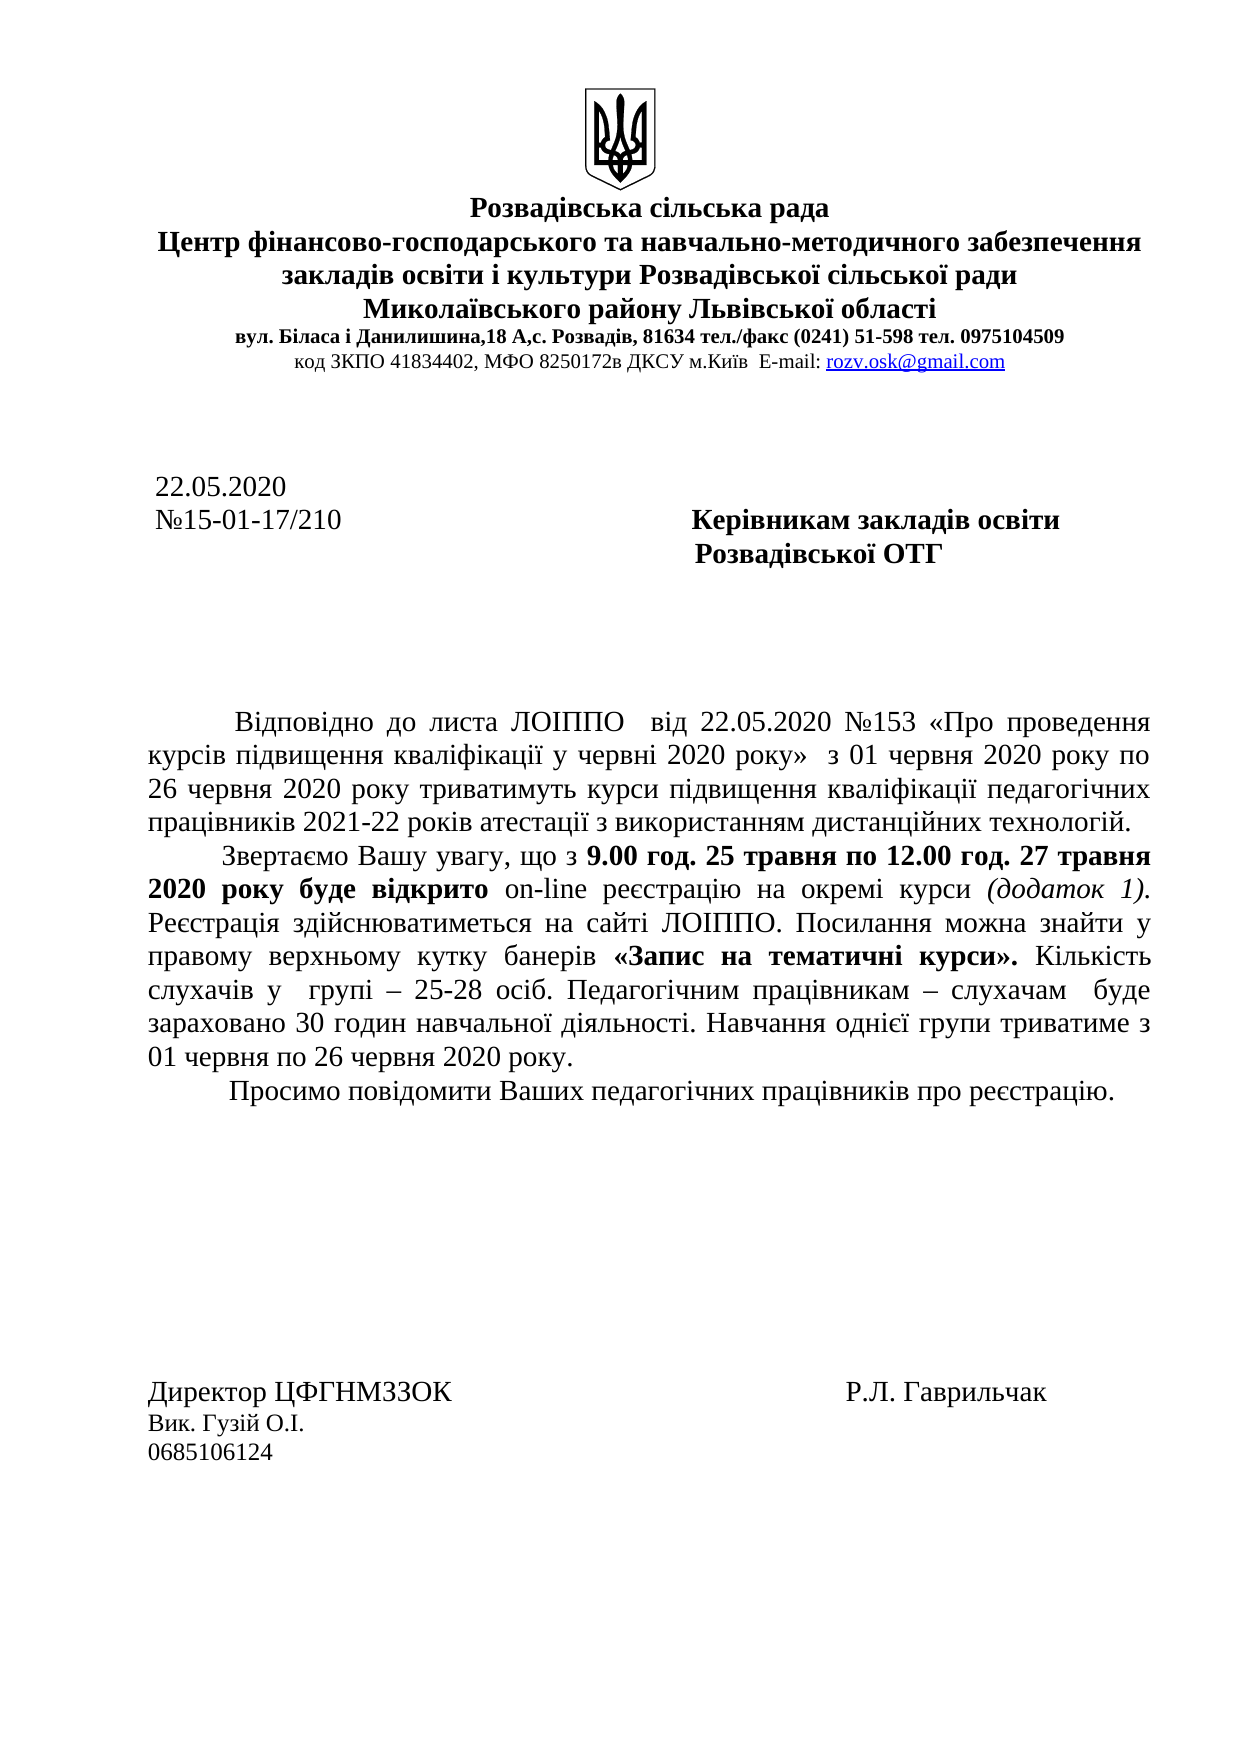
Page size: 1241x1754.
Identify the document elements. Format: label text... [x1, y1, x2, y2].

text Просимо повідомити Ваших педагогічних працівників про реєстрацію. [148, 1073, 1152, 1106]
text Вик. Гузій О.І. [148, 1408, 1152, 1437]
text вул. Біласа і Данилишина,18 А,с. Розвадів, 81634 тел./факс (0241) 51-598 тел. 0975104509 [148, 324, 1152, 348]
text Миколаївського району Львівської області [148, 291, 1152, 324]
text Центр фінансово-господарського та навчально-методичного забезпечення закладів освіти і культури Розвадівської сільської ради [148, 224, 1152, 291]
text Відповідно до листа ЛОІППО від 22.05.2020 №153 «Про проведення курсів підвищення кваліфікації у червні 2020 року» з 01 червня 2020 року по 26 червня 2020 року триватимуть курси підвищення кваліфікації педагогічних працівників 2021-22 років атестації з використанням дистанційних технологій. [148, 704, 1152, 838]
text Звертаємо Вашу увагу, що з 9.00 год. 25 травня по 12.00 год. 27 травня 2020 року буде відкрито on-line реєстрацію на окремі курси (додаток 1). Реєстрація здійснюватиметься на сайті ЛОІППО. Посилання можна знайти у правому верхньому кутку банерів «Запис на тематичні курси». Кількість слухачів у групі – 25-28 осіб. Педагогічним працівникам – слухачам буде зараховано 30 годин навчальної діяльності. Навчання однієї групи триватиме з 01 червня по 26 червня 2020 року. [148, 838, 1152, 1073]
text №15-01-17/210 Керівникам закладів освіти [148, 502, 1152, 536]
text код ЗКПО 41834402, МФО 8250172в ДКСУ м.Київ E-mail: rozv.osk@gmail.com [148, 348, 1152, 373]
text 0685106124 [148, 1437, 1152, 1466]
text 22.05.2020 [148, 469, 1152, 502]
text Директор ЦФГНМЗЗОК Р.Л. Гаврильчак [148, 1374, 1152, 1408]
text Розвадівська сільська рада [148, 190, 1152, 224]
text Розвадівської ОТГ [148, 536, 1152, 569]
